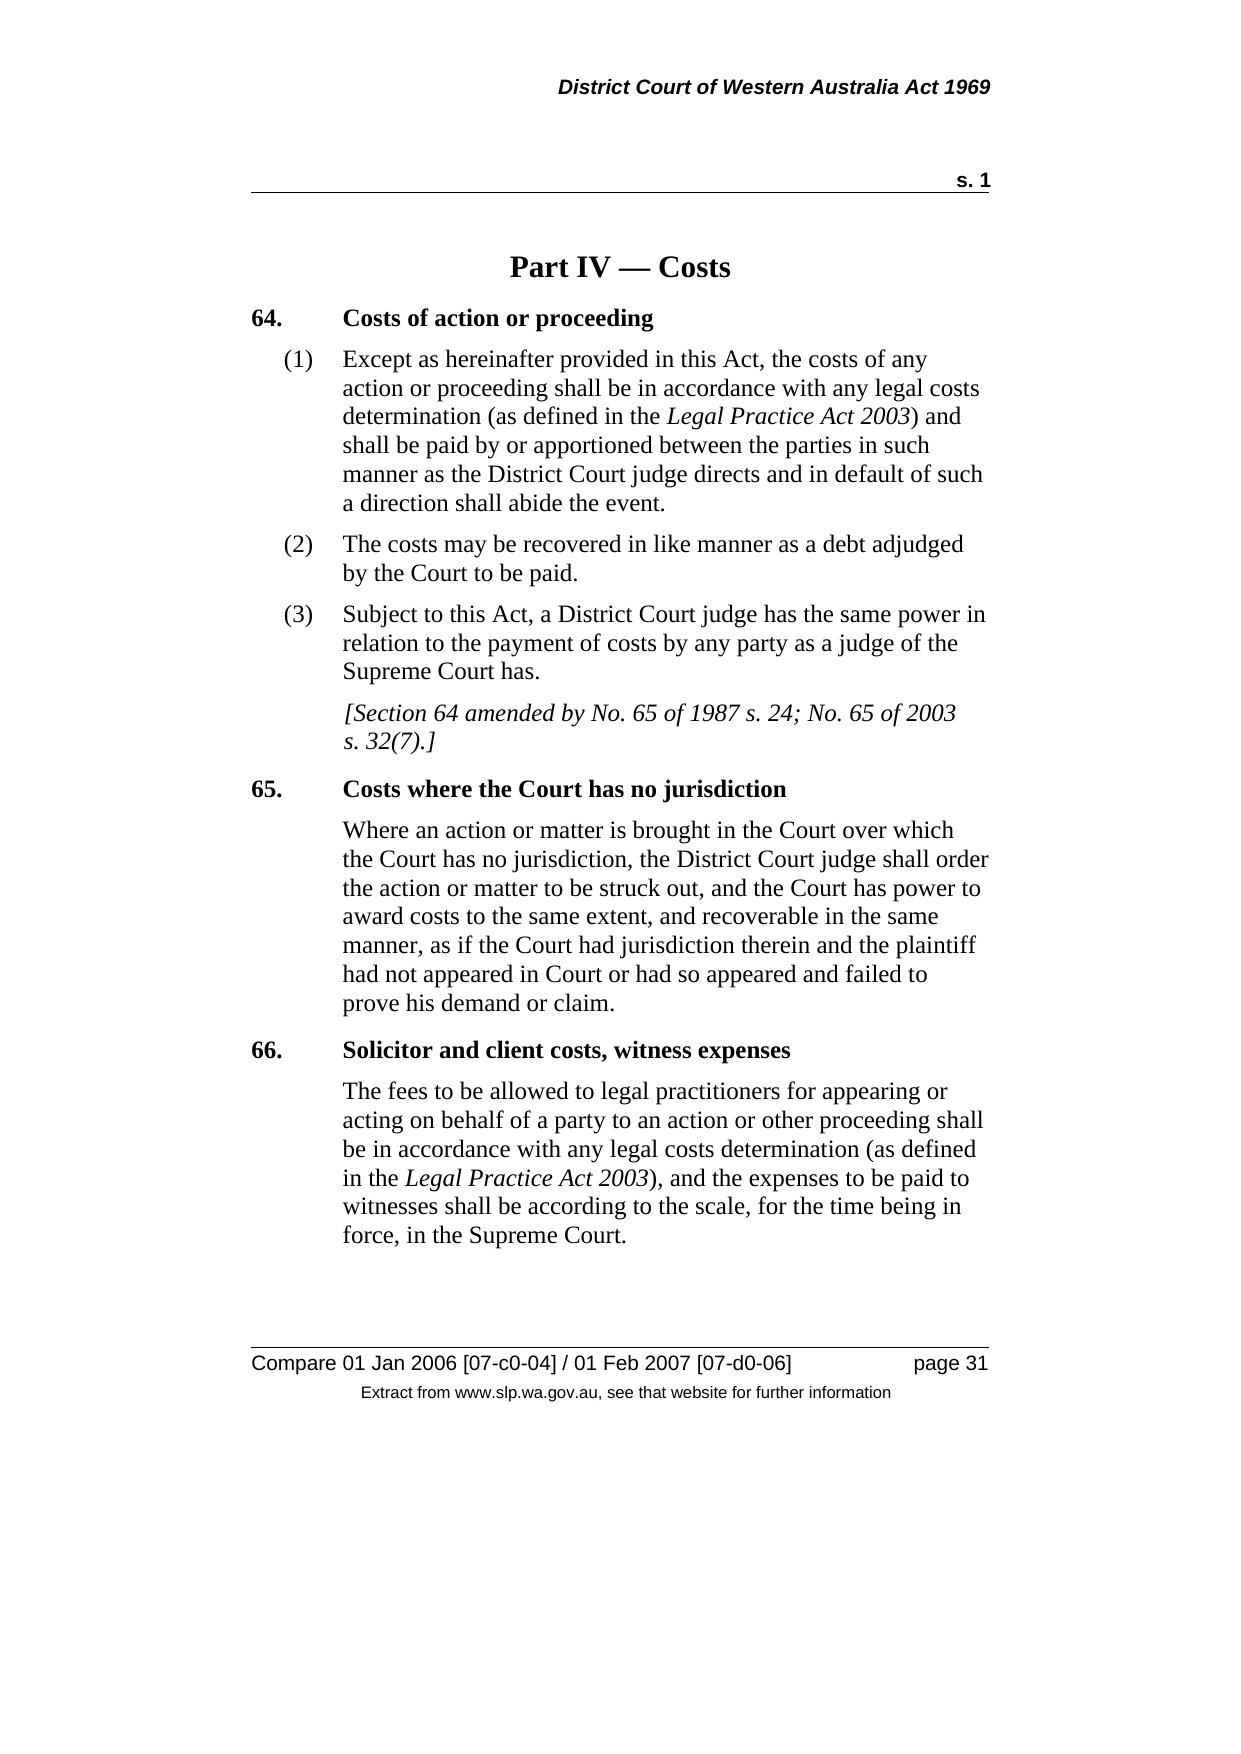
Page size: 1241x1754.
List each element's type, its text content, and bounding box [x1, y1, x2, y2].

subtitle 66. Solicitor and client costs, witness expenses [251, 1035, 989, 1064]
text Where an action or matter is brought in the Court over which the Court has no jurisdiction, the District Court judge shall order the action or matter to be struck out, and the Court has power to award costs to the same extent, and recoverable in the same manner, as if the Court had jurisdiction therein and the plaintiff had not appeared in Court or had so appeared and failed to prove his demand or claim. [251, 815, 989, 1016]
text (2) The costs may be recovered in like manner as a debt adjudged by the Court to be paid. [251, 529, 989, 586]
subtitle 64. Costs of action or proceeding [251, 303, 989, 331]
subtitle 65. Costs where the Court has no jurisdiction [251, 774, 989, 803]
text The fees to be allowed to legal practitioners for appearing or acting on behalf of a party to an action or other proceeding shall be in accordance with any legal costs determination (as defined in the Legal Practice Act 2003), and the expenses to be paid to witnesses shall be according to the scale, for the time being in force, in the Supreme Court. [251, 1076, 989, 1249]
subtitle Part IV — Costs [251, 248, 989, 284]
text [Section 64 amended by No. 65 of 1987 s. 24; No. 65 of 2003 s. 32(7).] [251, 698, 989, 755]
text (1) Except as hereinafter provided in this Act, the costs of any action or proceeding shall be in accordance with any legal costs determination (as defined in the Legal Practice Act 2003) and shall be paid by or apportioned between the parties in such manner as the District Court judge directs and in default of such a direction shall abide the event. [251, 344, 989, 516]
text (3) Subject to this Act, a District Court judge has the same power in relation to the payment of costs by any party as a judge of the Supreme Court has. [251, 599, 989, 685]
